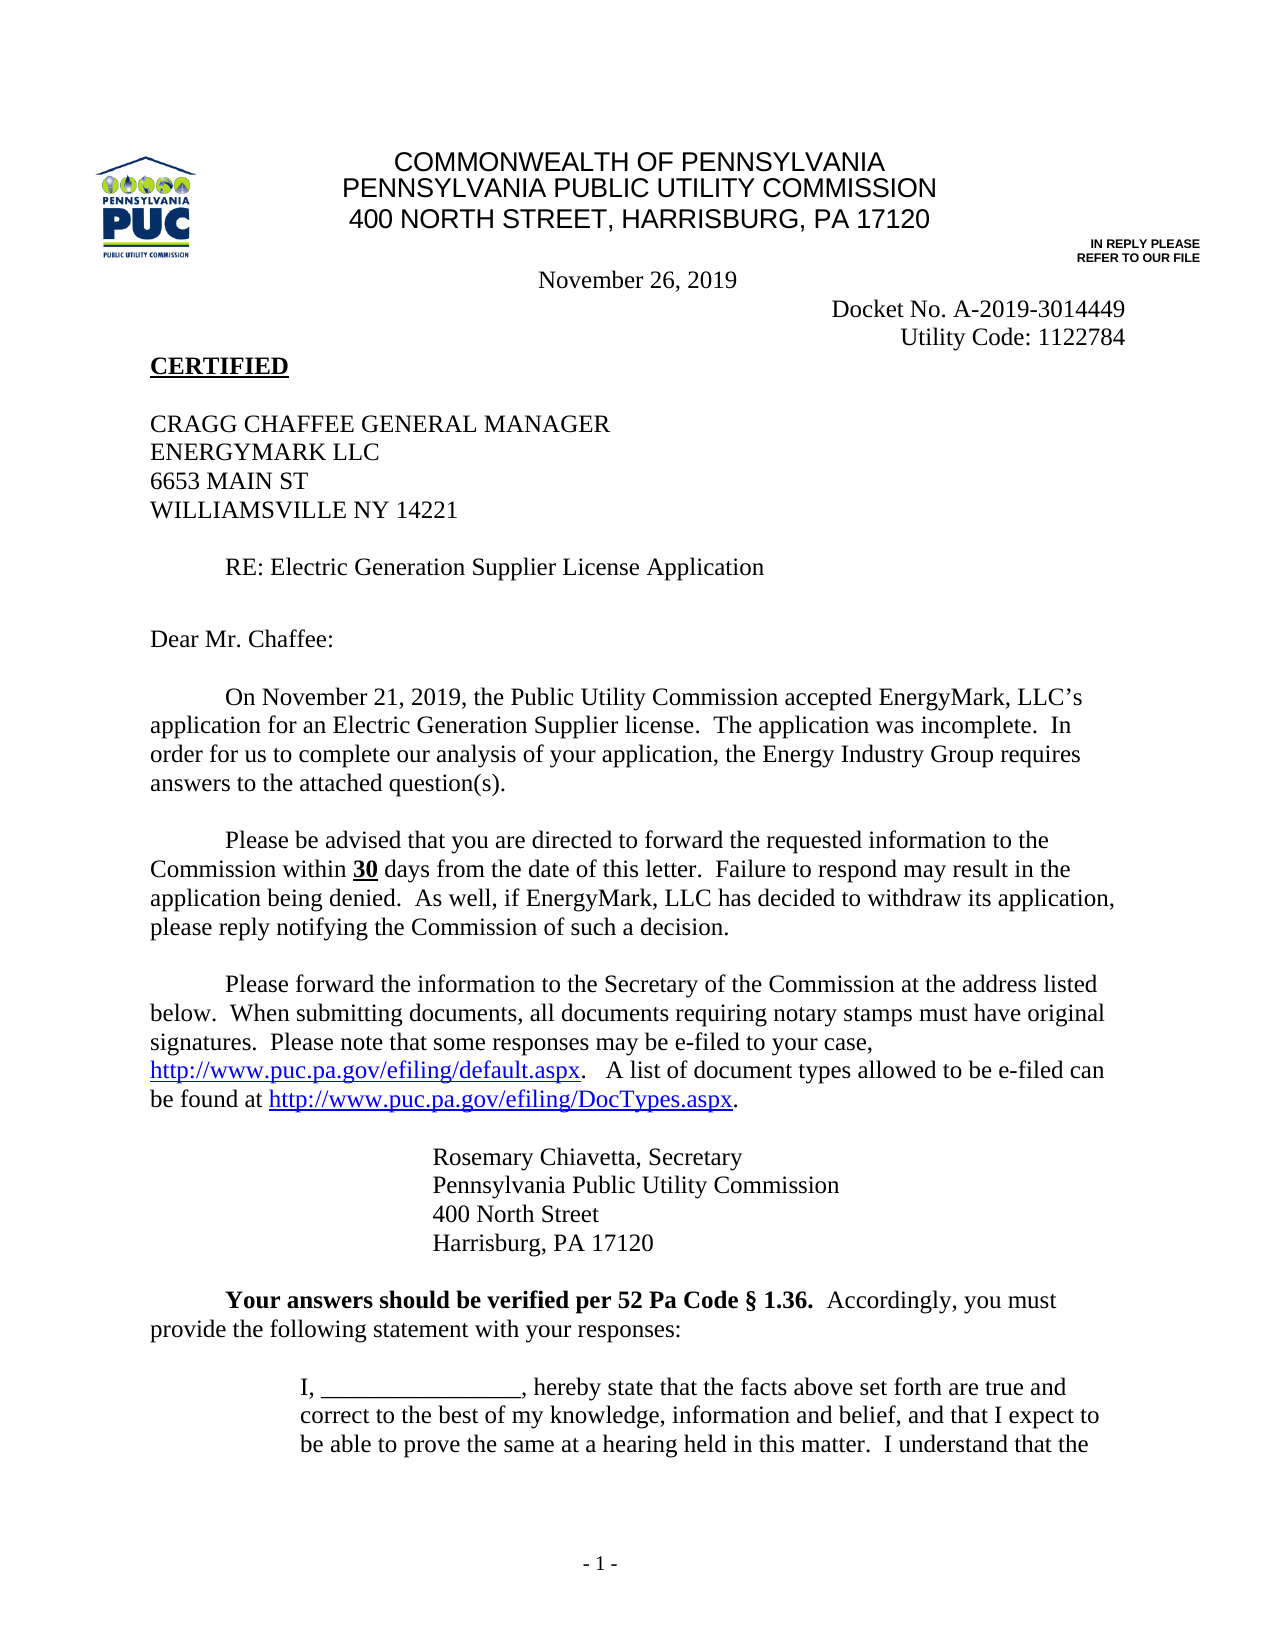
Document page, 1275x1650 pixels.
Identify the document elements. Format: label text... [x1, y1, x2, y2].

table_header [77, 150, 219, 265]
text Utility Code: 1122784 [150, 322, 1125, 351]
table_header IN REPLY PLEASE REFER TO OUR FILE [1060, 150, 1211, 265]
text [300, 1372, 1125, 1458]
table_cell 400 North Street [421, 1199, 854, 1228]
text WILLIAMSVILLE NY 14221 [150, 495, 1125, 524]
text RE: Electric Generation Supplier License Application [150, 552, 1125, 581]
table_header COMMONWEALTH OF PENNSYLVANIA PENNSYLVANIA PUBLIC UTILITY COMMISSION 400 NORTH STREET, HARRISBURG, PA 17120 [219, 150, 1060, 265]
text Your answers should be verified per 52 Pa Code § 1.36. Accordingly, you must provide the following statement with your responses: [150, 1286, 1134, 1343]
text November 26, 2019 [150, 265, 1125, 294]
table_cell Harrisburg, PA 17120 [421, 1228, 854, 1257]
text On November 21, 2019, the Public Utility Commission accepted EnergyMark, LLC’s application for an Electric Generation Supplier license. The application was incomplete. In order for us to complete our analysis of your application, the Energy Industry Group requires answers to the attached question(s). [150, 682, 1125, 797]
table_header Rosemary Chiavetta, Secretary [421, 1142, 854, 1171]
text Dear Mr. Chaffee: [150, 624, 1125, 653]
table_cell Pennsylvania Public Utility Commission [421, 1171, 854, 1199]
text Please be advised that you are directed to forward the requested information to the Commission within 30 days from the date of this letter. Failure to respond may result in the application being denied. As well, if EnergyMark, LLC has decided to withdraw its application, please reply notifying the Commission of such a decision. [150, 826, 1125, 941]
text ENERGYMARK LLC [150, 437, 1125, 466]
text CERTIFIED [150, 351, 1125, 380]
text 6653 MAIN ST [150, 466, 1125, 495]
text Docket No. A-2019-3014449 [150, 294, 1125, 322]
text CRAGG CHAFFEE GENERAL MANAGER [150, 409, 1125, 437]
picture [88, 150, 203, 264]
text Please forward the information to the Secretary of the Commission at the address listed below. When submitting documents, all documents requiring notary stamps must have original signatures. Please note that some responses may be e-filed to your case, http://www.puc.pa.gov/efiling/default.aspx. A list of document types allowed to be e-filed can be found at http://www.puc.pa.gov/efiling/DocTypes.aspx. [150, 969, 1134, 1113]
